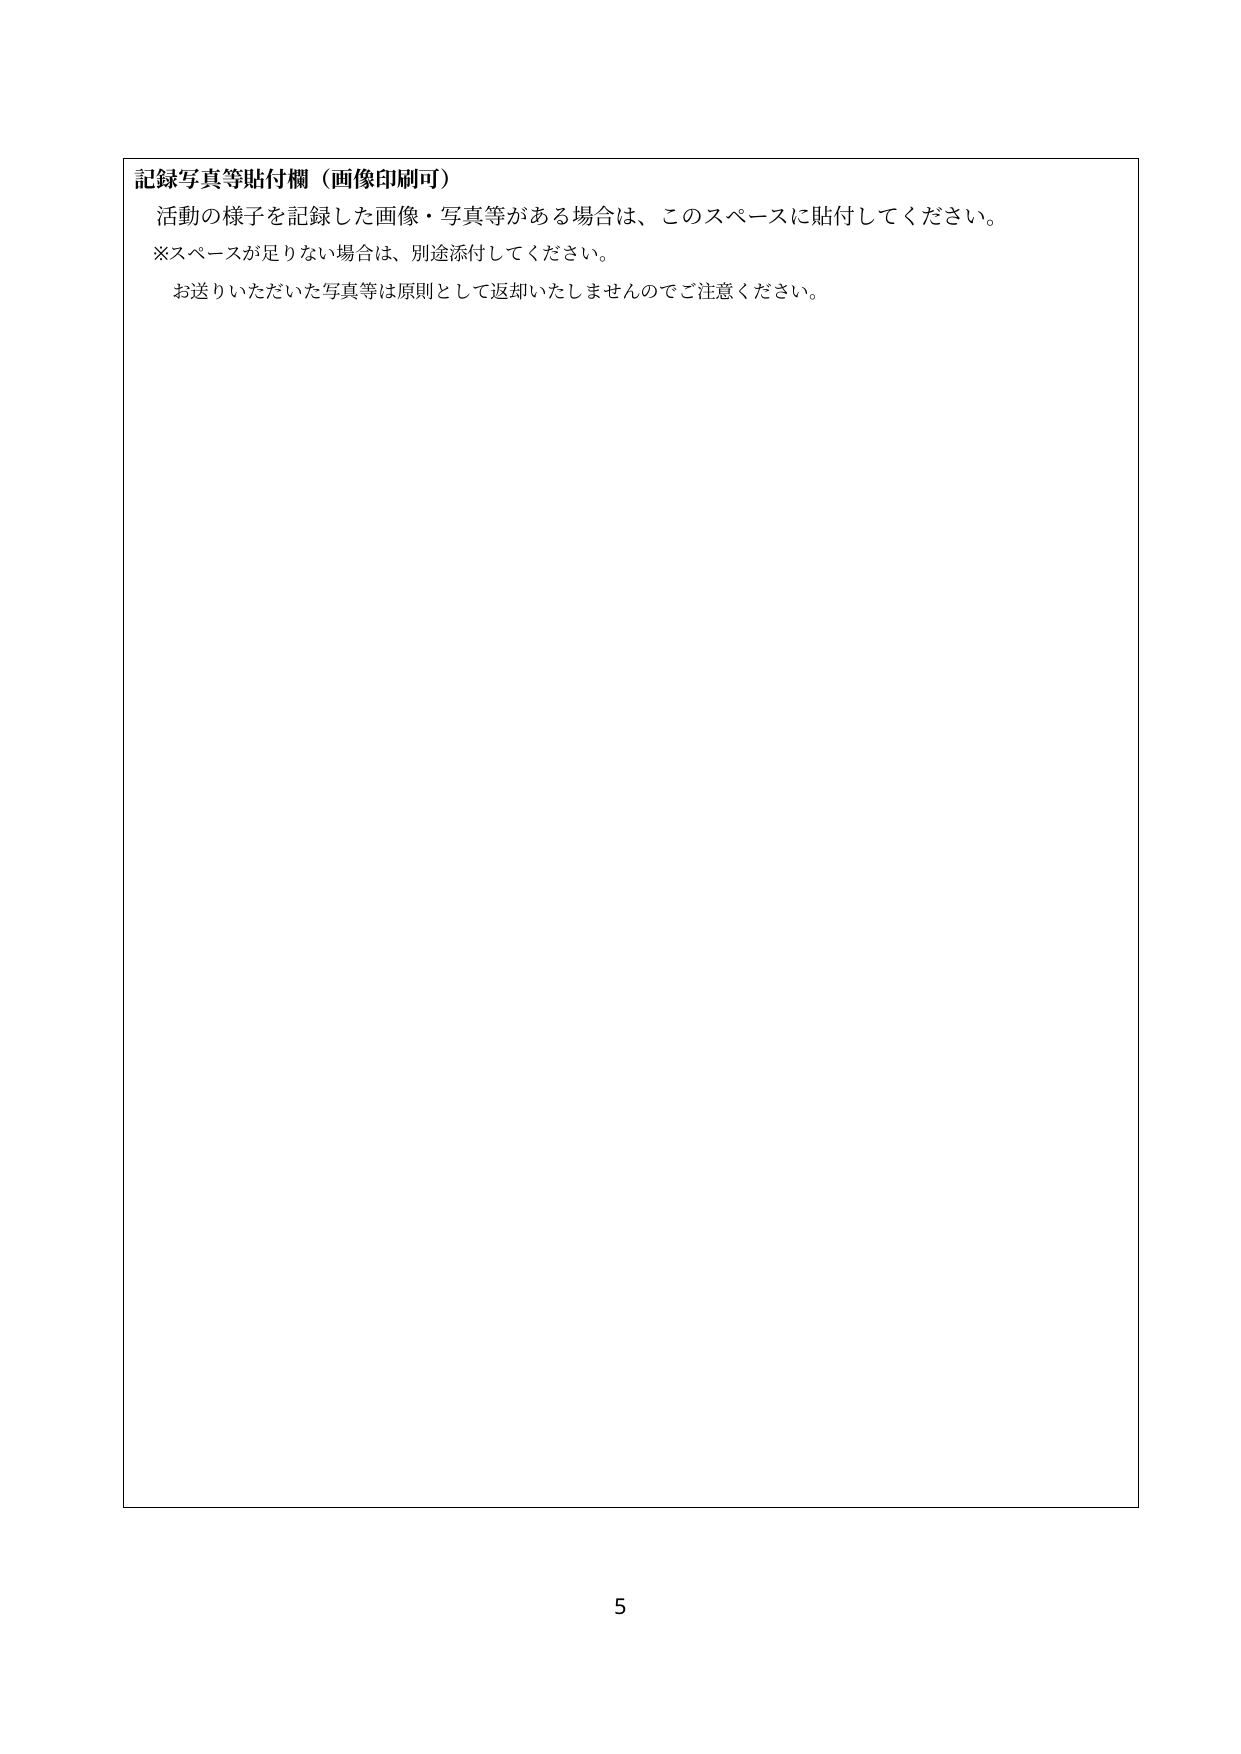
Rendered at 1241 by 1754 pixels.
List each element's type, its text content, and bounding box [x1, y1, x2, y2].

table_header 記録写真等貼付欄（画像印刷可） 活動の様子を記録した画像・写真等がある場合は、このスペースに貼付してください。 ※スペースが足りない場合は、別途添付してください。 お送りいただいた写真等は原則として返却いたしませんのでご注意ください。 [124, 159, 1138, 1507]
